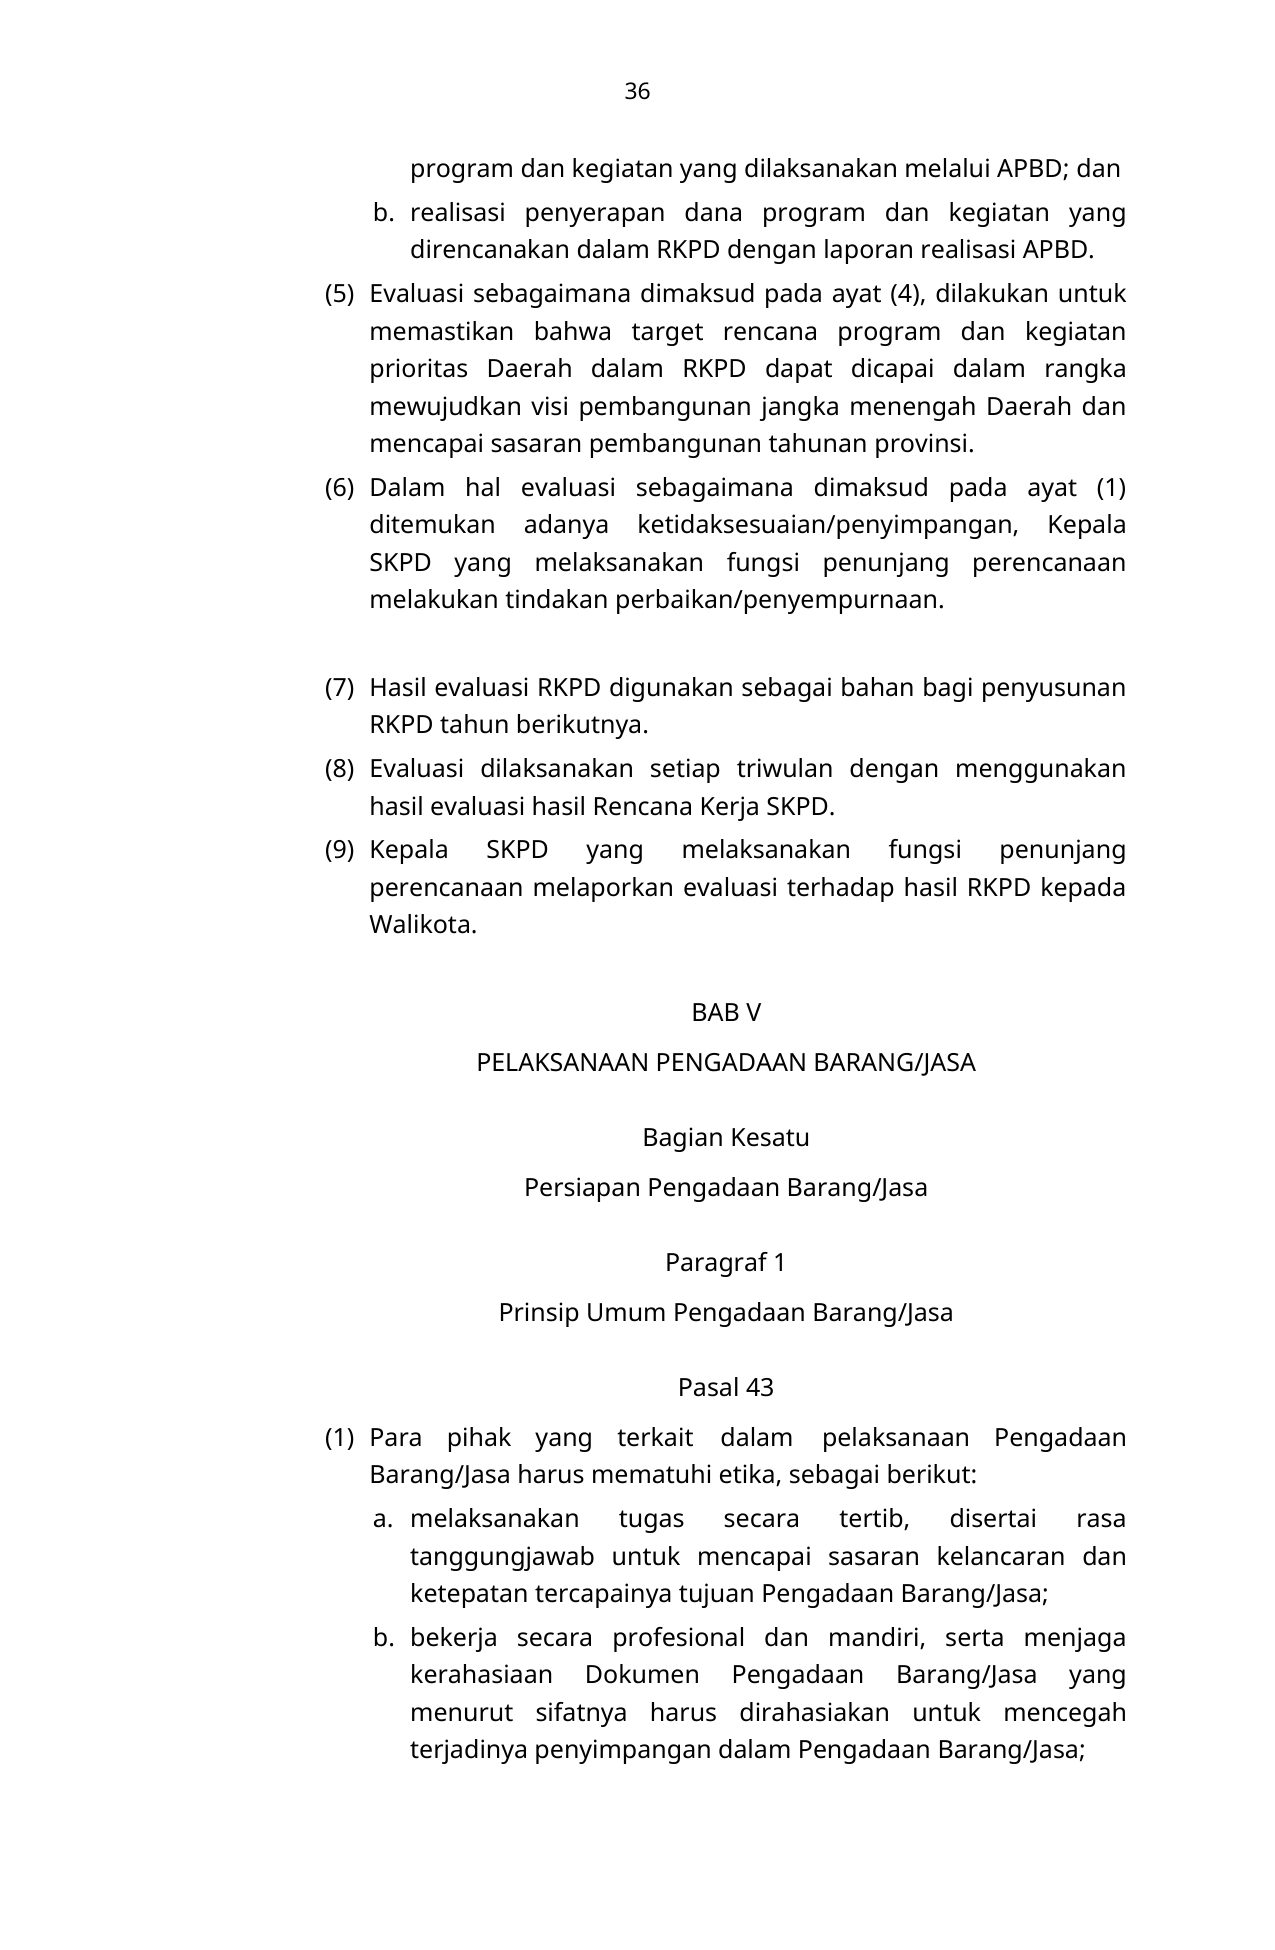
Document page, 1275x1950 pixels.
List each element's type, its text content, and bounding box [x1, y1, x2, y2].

text Persiapan Pengadaan Barang/Jasa [325, 1166, 1127, 1204]
text BAB V [325, 991, 1127, 1029]
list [373, 148, 1127, 185]
list Para pihak yang terkait dalam pelaksanaan Pengadaan Barang/Jasa harus mematuhi etika, sebagai berikut: [325, 1416, 1127, 1491]
list Evaluasi sebagaimana dimaksud pada ayat (4), dilakukan untuk memastikan bahwa target rencana program dan kegiatan prioritas Daerah dalam RKPD dapat dicapai dalam rangka mewujudkan visi pembangunan jangka menengah Daerah dan mencapai sasaran pembangunan tahunan provinsi. [325, 273, 1127, 460]
list melaksanakan tugas secara tertib, disertai rasa tanggungjawab untuk mencapai sasaran kelancaran dan ketepatan tercapainya tujuan Pengadaan Barang/Jasa; [373, 1498, 1127, 1610]
text PELAKSANAAN PENGADAAN BARANG/JASA [325, 1041, 1127, 1079]
list Dalam hal evaluasi sebagaimana dimaksud pada ayat (1) ditemukan adanya ketidaksesuaian/penyimpangan, Kepala SKPD yang melaksanakan fungsi penunjang perencanaan melakukan tindakan perbaikan/penyempurnaan. [325, 466, 1127, 616]
list Hasil evaluasi RKPD digunakan sebagai bahan bagi penyusunan RKPD tahun berikutnya. [325, 666, 1127, 741]
list bekerja secara profesional dan mandiri, serta menjaga kerahasiaan Dokumen Pengadaan Barang/Jasa yang menurut sifatnya harus dirahasiakan untuk mencegah terjadinya penyimpangan dalam Pengadaan Barang/Jasa; [373, 1616, 1127, 1766]
text Pasal 43 [325, 1366, 1127, 1404]
list realisasi penyerapan dana program dan kegiatan yang direncanakan dalam RKPD dengan laporan realisasi APBD. [373, 191, 1127, 266]
list Kepala SKPD yang melaksanakan fungsi penunjang perencanaan melaporkan evaluasi terhadap hasil RKPD kepada Walikota. [325, 829, 1127, 941]
text Prinsip Umum Pengadaan Barang/Jasa [325, 1291, 1127, 1329]
text Bagian Kesatu [325, 1116, 1127, 1154]
list Evaluasi dilaksanakan setiap triwulan dengan menggunakan hasil evaluasi hasil Rencana Kerja SKPD. [325, 748, 1127, 823]
text Paragraf 1 [325, 1241, 1127, 1279]
